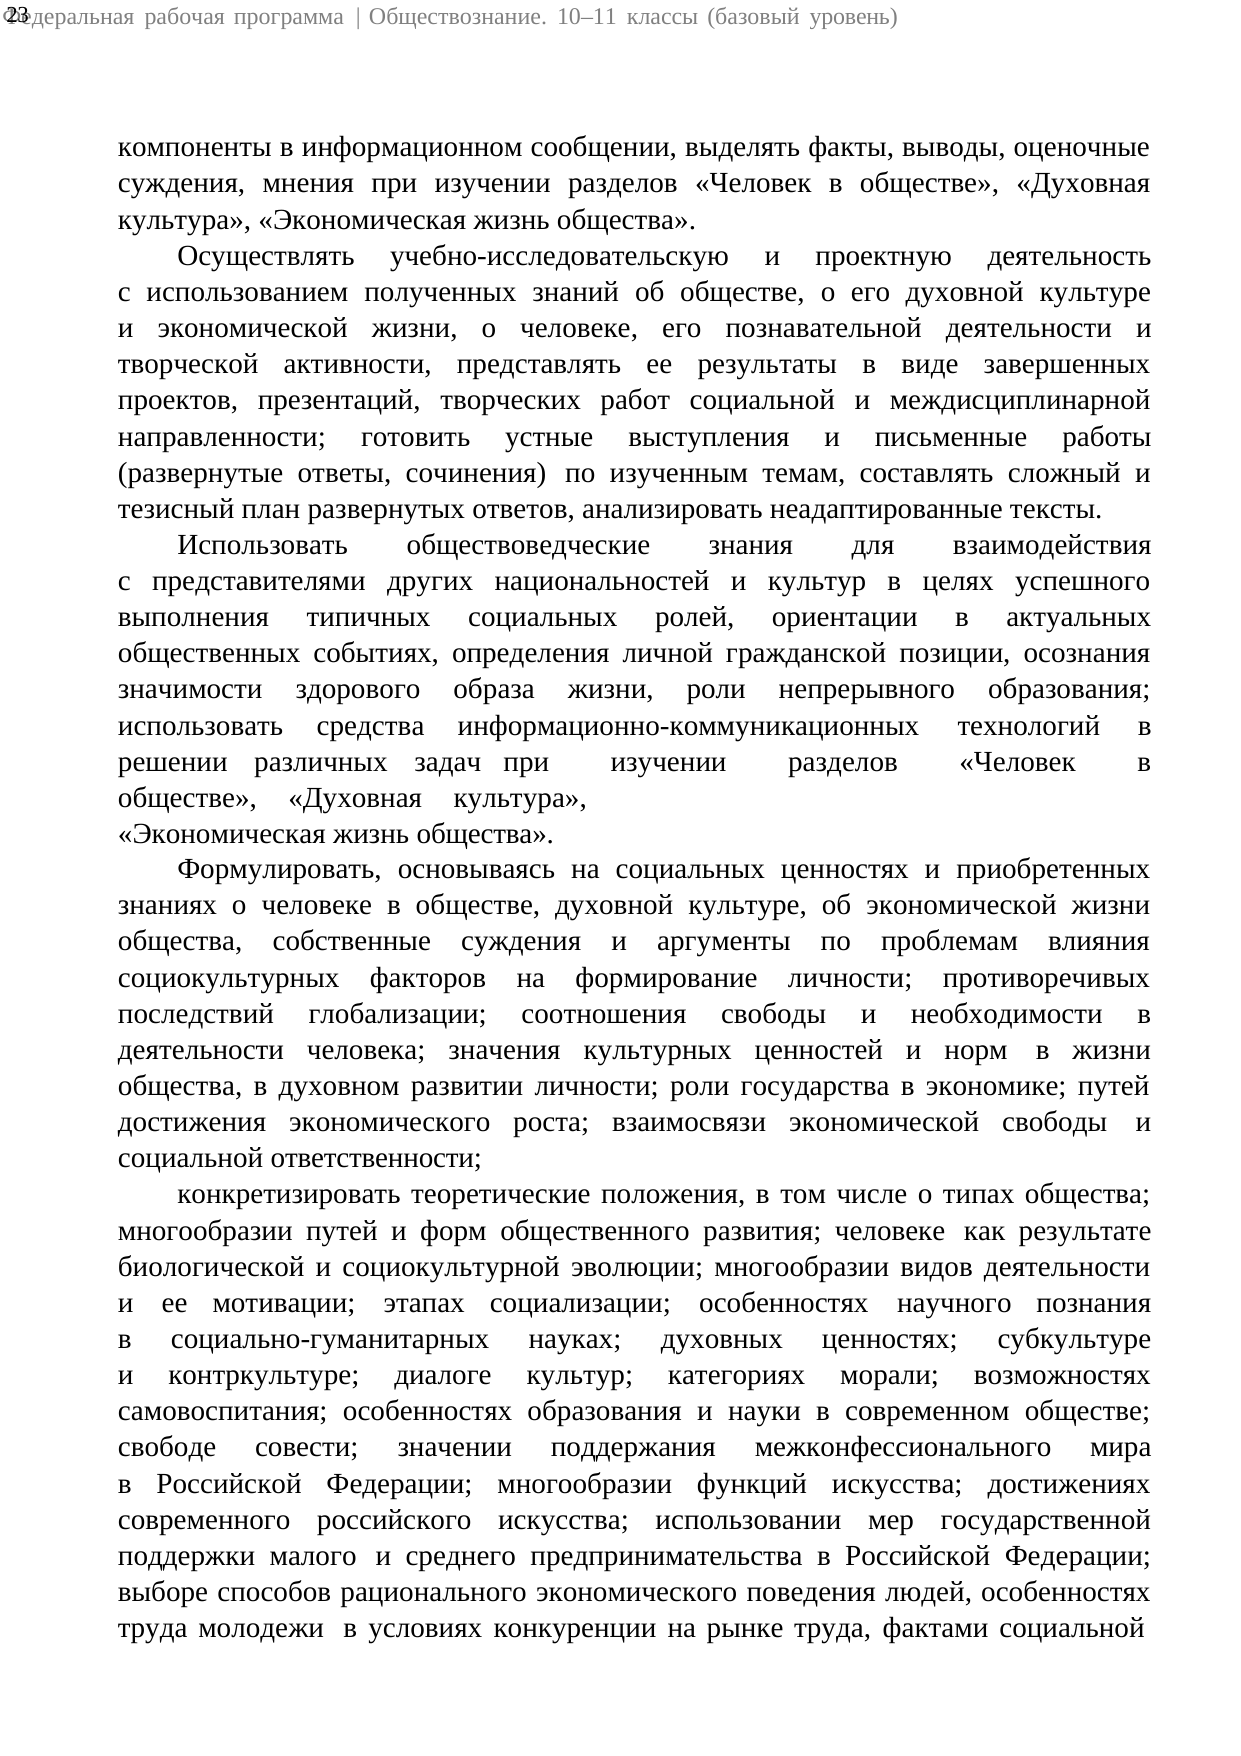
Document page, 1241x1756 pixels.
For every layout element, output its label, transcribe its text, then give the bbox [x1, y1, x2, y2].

text конкретизировать теоретические положения, в том числе о типах общества; многообразии путей и форм общественного развития; человеке как результате биологической и социокультурной эволюции; многообразии видов деятельности и ее мотивации; этапах социализации; особенностях научного познания в социально-гуманитарных науках; духовных ценностях; субкультуре и контркультуре; диалоге культур; категориях морали; возможностях самовоспитания; особенностях образования и науки в современном обществе; свободе совести; значении поддержания межконфессионального мира в Российской Федерации; многообразии функций искусства; достижениях современного российского искусства; использовании мер государственной поддержки малого и среднего предпринимательства в Российской Федерации; выборе способов рационального экономического поведения людей, особенностях труда молодежи в условиях конкуренции на рынке труда, фактами социальной [118, 1177, 1151, 1644]
text компоненты в информационном сообщении, выделять факты, выводы, оценочные суждения, мнения при изучении разделов «Человек в обществе», «Духовная культура», «Экономическая жизнь общества». [118, 129, 1151, 235]
text Осуществлять учебно-исследовательскую и проектную деятельность с использованием полученных знаний об обществе, о его духовной культуре и экономической жизни, о человеке, его познавательной деятельности и творческой активности, представлять ее результаты в виде завершенных проектов, презентаций, творческих работ социальной и междисциплинарной направленности; готовить устные выступления и письменные работы (развернутые ответы, сочинения) по изученным темам, составлять сложный и тезисный план развернутых ответов, анализировать неадаптированные тексты. [118, 238, 1151, 524]
text Формулировать, основываясь на социальных ценностях и приобретенных знаниях о человеке в обществе, духовной культуре, об экономической жизни общества, собственные суждения и аргументы по проблемам влияния социокультурных факторов на формирование личности; противоречивых последствий глобализации; соотношения свободы и необходимости в деятельности человека; значения культурных ценностей и норм в жизни общества, в духовном развитии личности; роли государства в экономике; путей достижения экономического роста; взаимосвязи экономической свободы и социальной ответственности; [118, 851, 1151, 1174]
text Использовать обществоведческие знания для взаимодействия с представителями других национальностей и культур в целях успешного выполнения типичных социальных ролей, ориентации в актуальных общественных событиях, определения личной гражданской позиции, осознания значимости здорового образа жизни, роли непрерывного образования; использовать средства информационно-коммуникационных технологий в решении различных задач при изучении разделов «Человек в обществе», «Духовная культура», [118, 527, 1151, 814]
text «Экономическая жизнь общества». [118, 816, 1169, 850]
